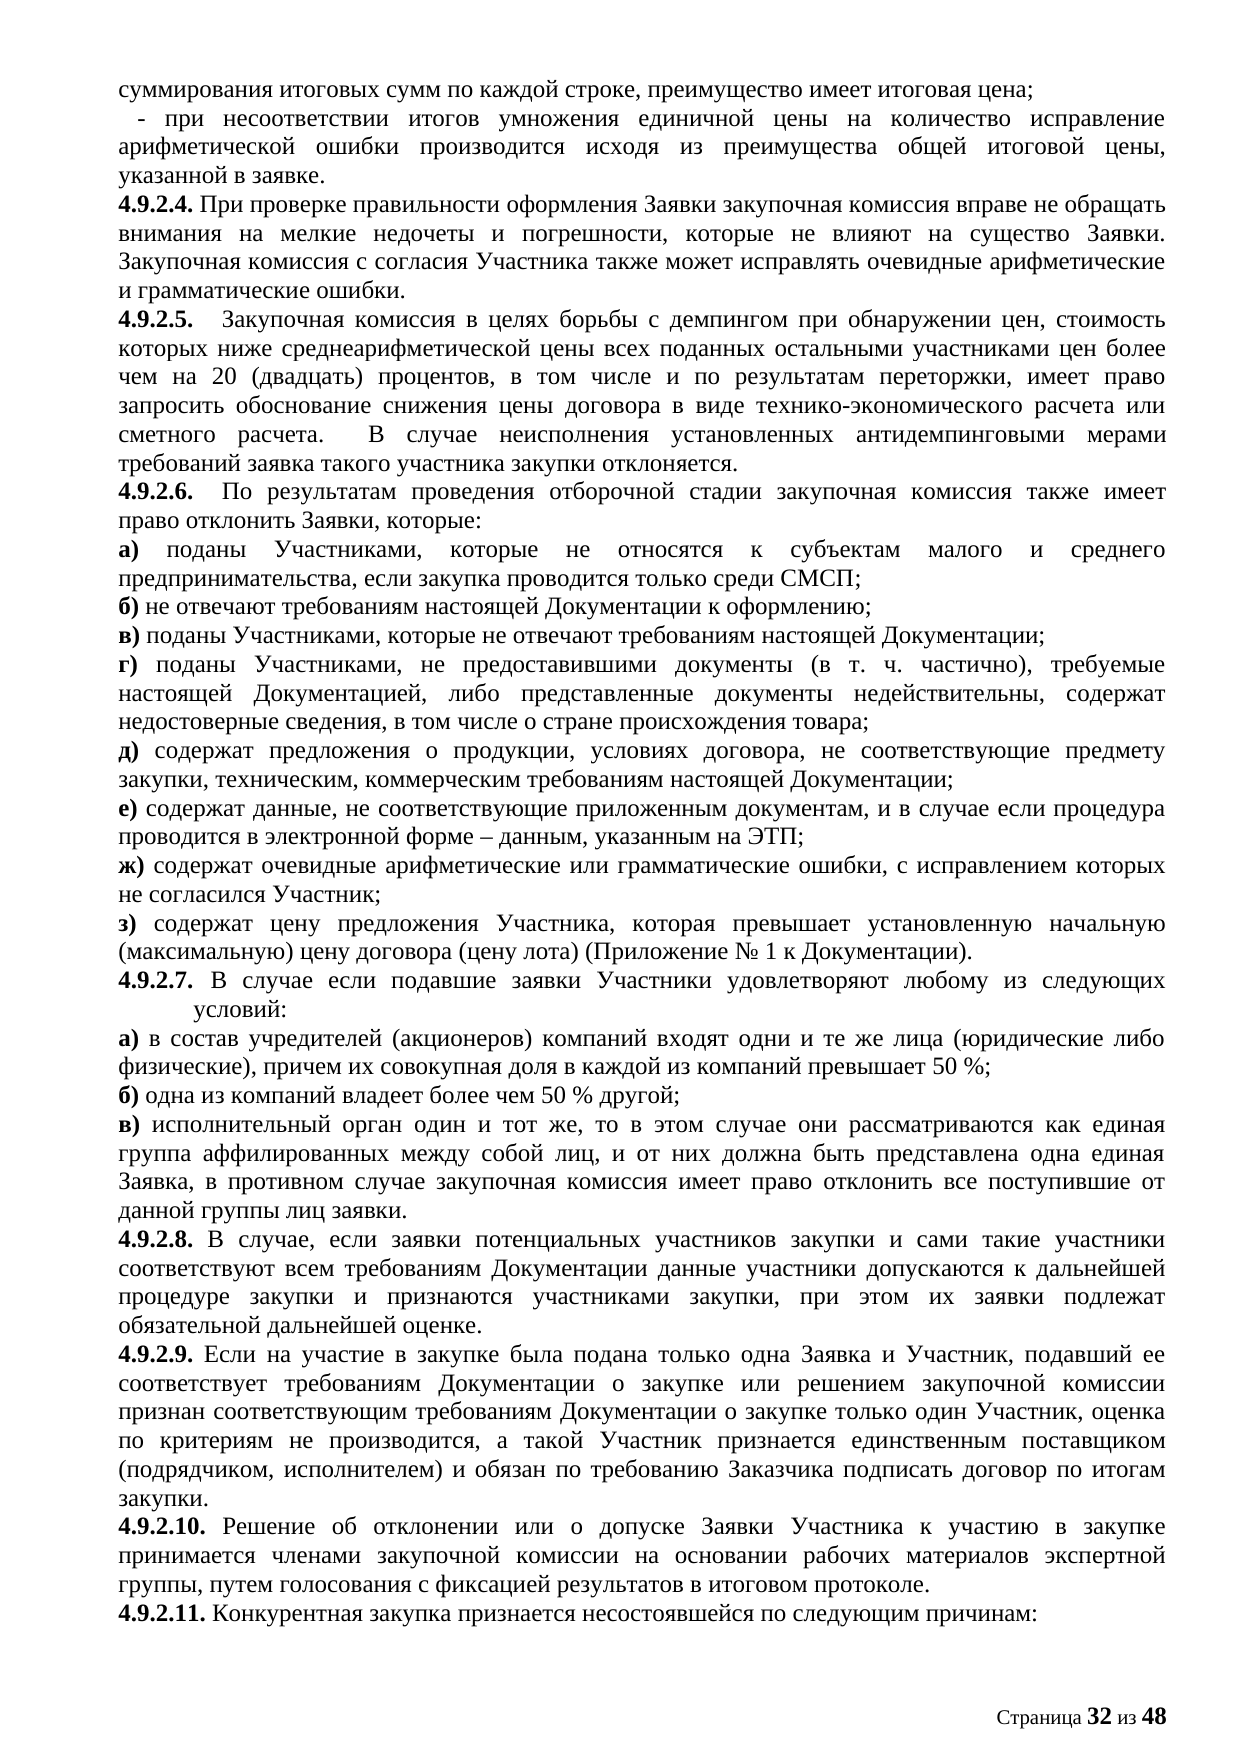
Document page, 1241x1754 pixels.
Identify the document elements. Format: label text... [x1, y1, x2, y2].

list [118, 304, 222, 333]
text б) не отвечают требованиям настоящей Документации к оформлению; [118, 591, 1167, 620]
text 4.9.2.11. Конкурентная закупка признается несостоявшейся по следующим причинам: [118, 1598, 1167, 1626]
text а) поданы Участниками, которые не относятся к субъектам малого и среднего предпринимательства, если закупка проводится только среди СМСП; [118, 534, 1167, 591]
text г) поданы Участниками, не предоставившими документы (в т. ч. частично), требуемые настоящей Документацией, либо представленные документы недействительны, содержат недостоверные сведения, в том числе о стране происхождения товара; [118, 649, 1167, 735]
text 4.9.2.9. Если на участие в закупке была подана только одна Заявка и Участник, подавший ее соответствует требованиям Документации о закупке или решением закупочной комиссии признан соответствующим требованиям Документации о закупке только один Участник, оценка по критериям не производится, а такой Участник признается единственным поставщиком (подрядчиком, исполнителем) и обязан по требованию Заказчика подписать договор по итогам закупки. [118, 1339, 1167, 1511]
list Закупочная комиссия в целях борьбы с демпингом при обнаружении цен, стоимость которых ниже среднеарифметической цены всех поданных остальными участниками цен более чем на 20 (двадцать) процентов, в том числе и по результатам переторжки, имеет право запросить обоснование снижения цены договора в виде технико-экономического расчета или сметного расчета. В случае неисполнения установленных антидемпинговыми мерами требований заявка такого участника закупки отклоняется. [118, 419, 1167, 476]
text а) в состав учредителей (акционеров) компаний входят одни и те же лица (юридические либо физические), причем их совокупная доля в каждой из компаний превышает 50 %; [118, 1023, 1167, 1080]
text ж) содержат очевидные арифметические или грамматические ошибки, с исправлением которых не согласился Участник; [118, 850, 1167, 908]
text - при несоответствии итогов умножения единичной цены на количество исправление арифметической ошибки производится исходя из преимущества общей итоговой цены, указанной в заявке. [118, 103, 1167, 189]
text з) содержат цену предложения Участника, которая превышает установленную начальную (максимальную) цену договора (цену лота) (Приложение № 1 к Документации). [118, 908, 1167, 965]
text в) исполнительный орган один и тот же, то в этом случае они рассматриваются как единая группа аффилированных между собой лиц, и от них должна быть представлена одна единая Заявка, в противном случае закупочная комиссия имеет право отклонить все поступившие от данной группы лиц заявки. [118, 1109, 1167, 1224]
text в) поданы Участниками, которые не отвечают требованиям настоящей Документации; [118, 620, 1167, 649]
text 4.9.2.4. При проверке правильности оформления Заявки закупочная комиссия вправе не обращать внимания на мелкие недочеты и погрешности, которые не влияют на существо Заявки. Закупочная комиссия с согласия Участника также может исправлять очевидные арифметические и грамматические ошибки. [118, 189, 1167, 304]
text е) содержат данные, не соответствующие приложенным документам, и в случае если процедура проводится в электронной форме – данным, указанным на ЭТП; [118, 793, 1167, 850]
text 4.9.2.10. Решение об отклонении или о допуске Заявки Участника к участию в закупке принимается членами закупочной комиссии на основании рабочих материалов экспертной группы, путем голосования с фиксацией результатов в итоговом протоколе. [118, 1511, 1167, 1598]
list В случае если подавшие заявки Участники удовлетворяют любому из следующих условий: [118, 965, 1167, 1023]
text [118, 74, 1167, 103]
text 4.9.2.8. В случае, если заявки потенциальных участников закупки и сами такие участники соответствуют всем требованиям Документации данные участники допускаются к дальнейшей процедуре закупки и признаются участниками закупки, при этом их заявки подлежат обязательной дальнейшей оценке. [118, 1224, 1167, 1339]
text д) содержат предложения о продукции, условиях договора, не соответствующие предмету закупки, техническим, коммерческим требованиям настоящей Документации; [118, 735, 1167, 793]
text б) одна из компаний владеет более чем 50 % другой; [118, 1080, 1167, 1109]
list По результатам проведения отборочной стадии закупочная комиссия также имеет право отклонить Заявки, которые: [118, 476, 1167, 534]
